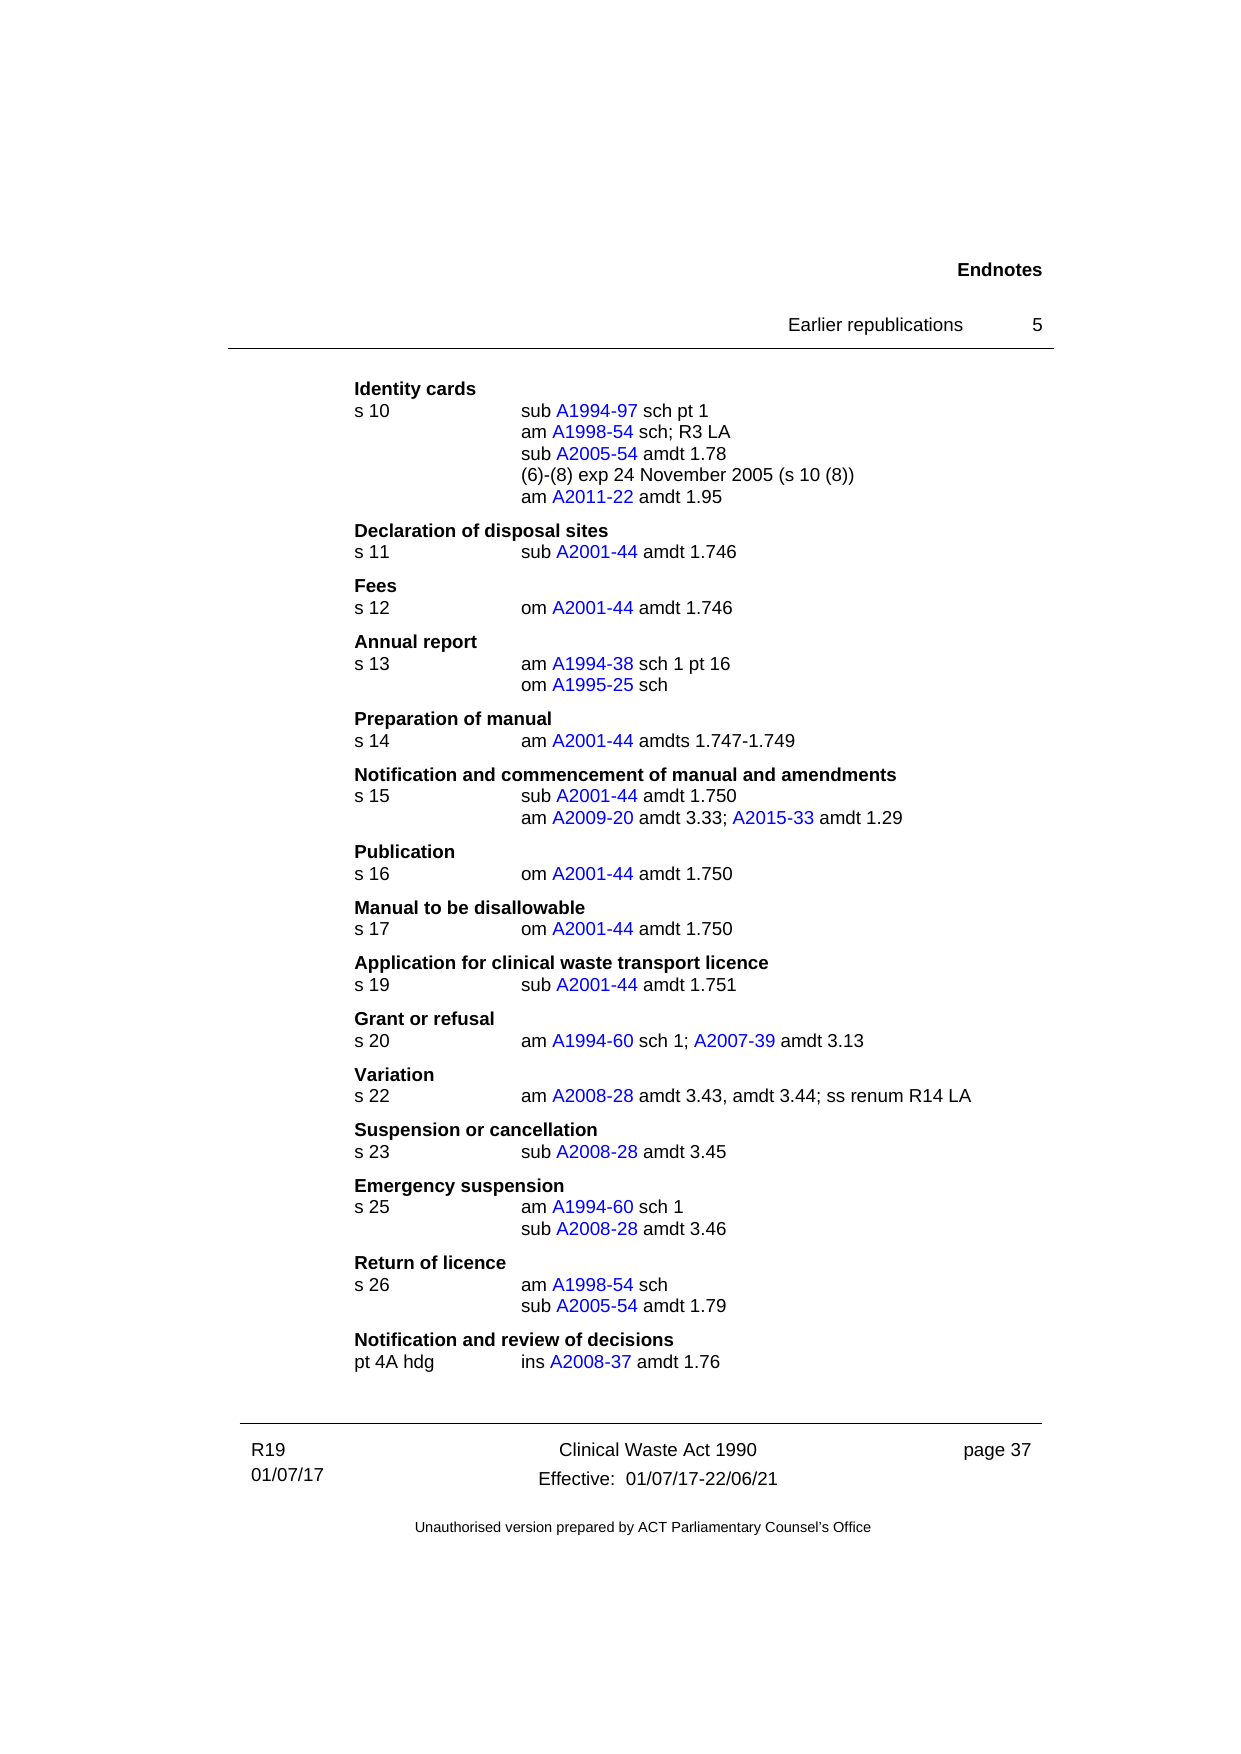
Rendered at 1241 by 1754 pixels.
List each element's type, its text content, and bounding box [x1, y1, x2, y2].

text Preparation of manual [354, 708, 1042, 730]
text Notification and commencement of manual and amendments [354, 764, 1042, 785]
text om A1995-25 sch [354, 674, 1042, 696]
text Fees [354, 575, 1042, 597]
text Identity cards [354, 378, 1042, 399]
text Manual to be disallowable [354, 897, 1042, 918]
text am A2009-20 amdt 3.33; A2015-33 amdt 1.29 [354, 807, 1042, 828]
text s 17 om A2001-44 amdt 1.750 [354, 918, 1042, 940]
text s 22 am A2008-28 amdt 3.43, amdt 3.44; ss renum R14 LA [354, 1085, 1042, 1107]
text s 11 sub A2001-44 amdt 1.746 [354, 541, 1042, 563]
text s 10 sub A1994-97 sch pt 1 [354, 399, 1042, 421]
text Grant or refusal [354, 1008, 1042, 1029]
text am A2011-22 amdt 1.95 [354, 486, 1042, 507]
text am A1998-54 sch; R3 LA [354, 421, 1042, 442]
text Annual report [354, 631, 1042, 652]
text s 19 sub A2001-44 amdt 1.751 [354, 974, 1042, 995]
text s 13 am A1994-38 sch 1 pt 16 [354, 652, 1042, 674]
text s 14 am A2001-44 amdts 1.747-1.749 [354, 730, 1042, 751]
text Publication [354, 841, 1042, 862]
text s 20 am A1994-60 sch 1; A2007-39 amdt 3.13 [354, 1029, 1042, 1051]
text sub A2005-54 amdt 1.79 [354, 1295, 1042, 1317]
text Return of licence [354, 1252, 1042, 1273]
text s 12 om A2001-44 amdt 1.746 [354, 597, 1042, 618]
text sub A2005-54 amdt 1.78 [354, 442, 1042, 464]
text s 23 sub A2008-28 amdt 3.45 [354, 1141, 1042, 1162]
text sub A2008-28 amdt 3.46 [354, 1218, 1042, 1239]
text Notification and review of decisions [354, 1329, 1042, 1351]
text s 16 om A2001-44 amdt 1.750 [354, 862, 1042, 884]
text (6)-(8) exp 24 November 2005 (s 10 (8)) [354, 464, 1042, 486]
text s 26 am A1998-54 sch [354, 1273, 1042, 1295]
text Emergency suspension [354, 1175, 1042, 1196]
text s 25 am A1994-60 sch 1 [354, 1196, 1042, 1218]
text pt 4A hdg ins A2008-37 amdt 1.76 [354, 1351, 1042, 1372]
text Application for clinical waste transport licence [354, 952, 1042, 974]
text Declaration of disposal sites [354, 520, 1042, 541]
text Suspension or cancellation [354, 1119, 1042, 1141]
text Variation [354, 1063, 1042, 1085]
text s 15 sub A2001-44 amdt 1.750 [354, 785, 1042, 807]
